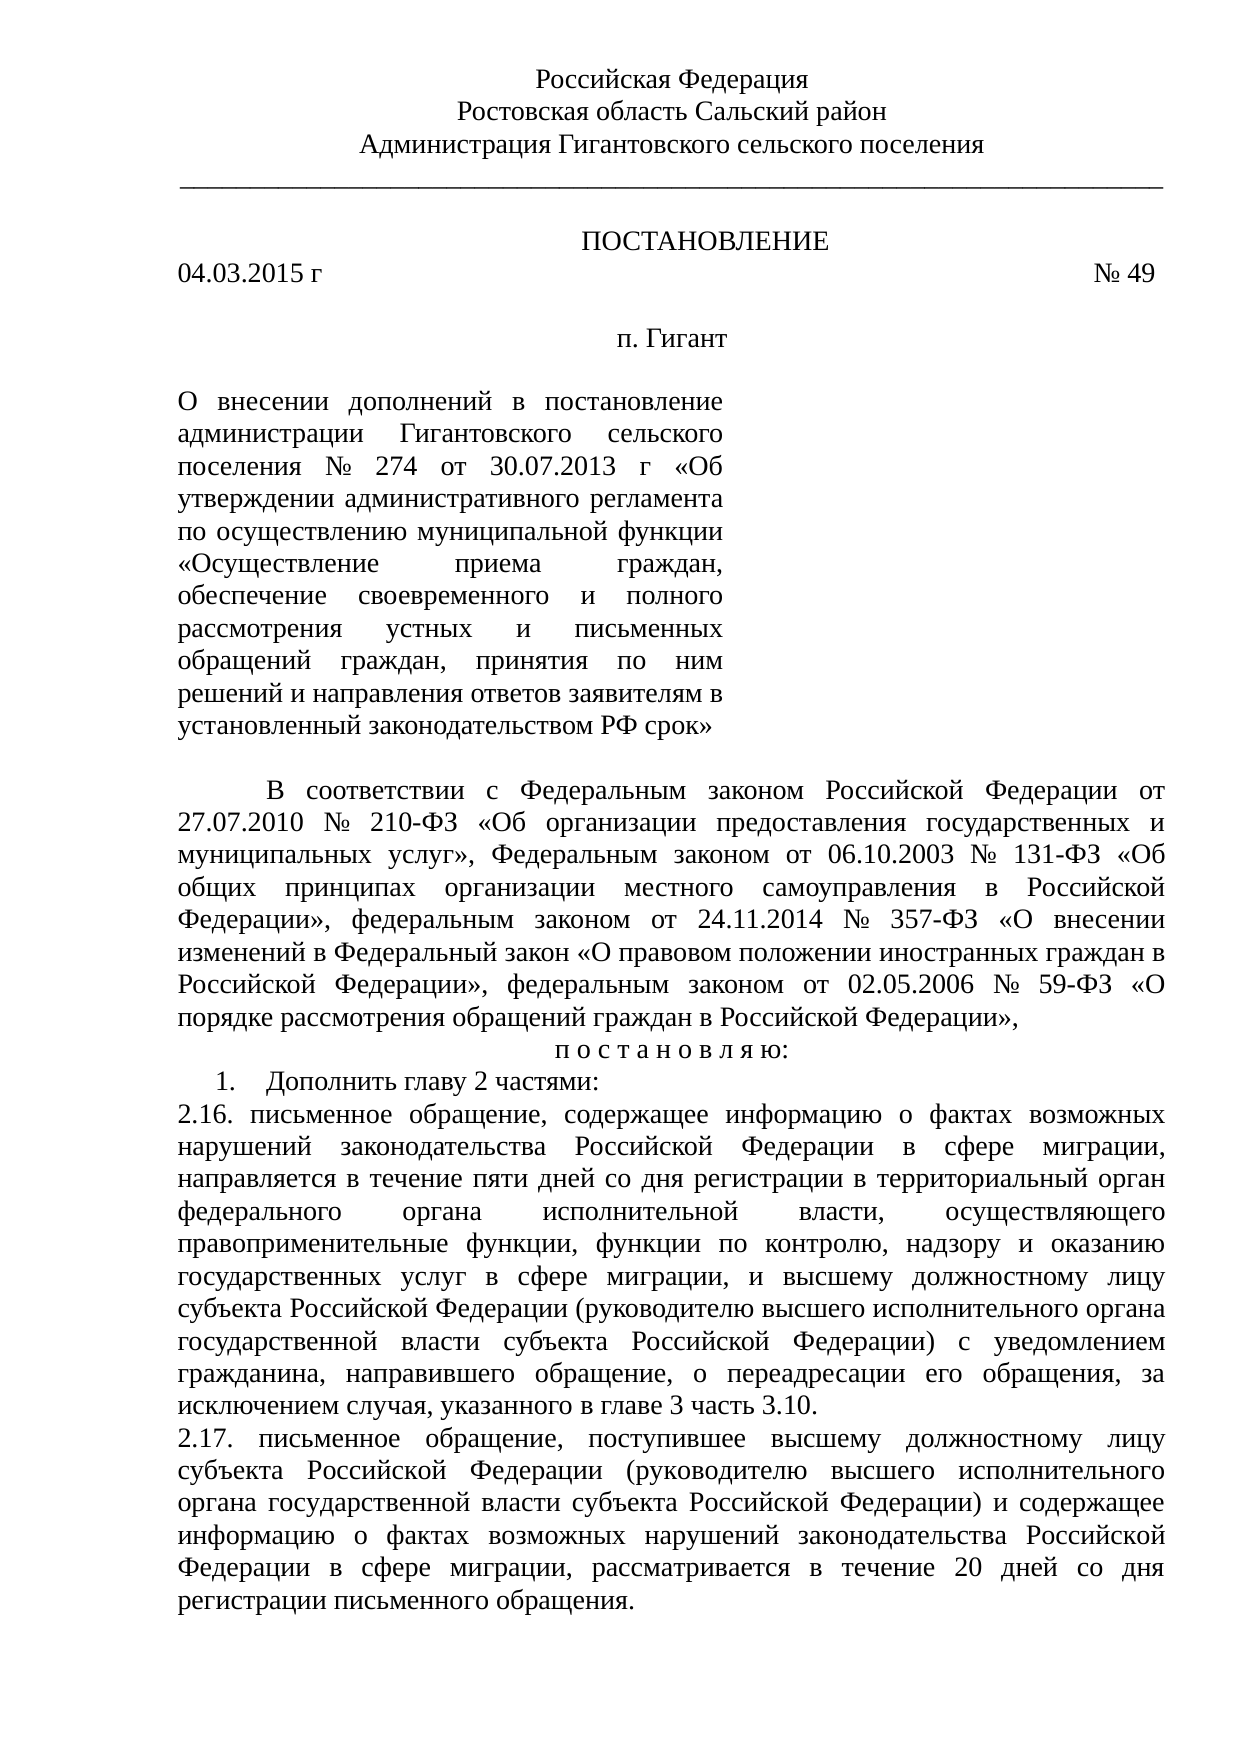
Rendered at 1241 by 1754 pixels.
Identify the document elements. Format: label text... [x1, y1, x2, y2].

text ПОСТАНОВЛЕНИЕ [177, 224, 1233, 256]
text ______________________________________________________________________ [177, 159, 1167, 192]
text 04.03.2015 г № 49 [177, 256, 1167, 289]
text п о с т а н о в л я ю: [177, 1032, 1167, 1064]
text Администрация Гигантовского сельского поселения [177, 127, 1167, 159]
text 2.17. письменное обращение, поступившее высшему должностному лицу субъекта Российской Федерации (руководителю высшего исполнительного органа государственной власти субъекта Российской Федерации) и содержащее информацию о фактах возможных нарушений законодательства Российской Федерации в сфере миграции, рассматривается в течение 20 дней со дня регистрации письменного обращения. [177, 1421, 1167, 1615]
text Российская Федерация [177, 62, 1167, 94]
text п. Гигант [177, 321, 1167, 353]
text 2.16. письменное обращение, содержащее информацию о фактах возможных нарушений законодательства Российской Федерации в сфере миграции, направляется в течение пяти дней со дня регистрации в территориальный орган федерального органа исполнительной власти, осуществляющего правоприменительные функции, функции по контролю, надзору и оказанию государственных услуг в сфере миграции, и высшему должностному лицу субъекта Российской Федерации (руководителю высшего исполнительного органа государственной власти субъекта Российской Федерации) с уведомлением гражданина, направившего обращение, о переадресации его обращения, за исключением случая, указанного в главе 3 часть 3.10. [177, 1097, 1167, 1421]
list Дополнить главу 2 частями: [215, 1064, 1167, 1097]
text В соответствии с Федеральным законом Российской Федерации от 27.07.2010 № 210-ФЗ «Об организации предоставления государственных и муниципальных услуг», Федеральным законом от 06.10.2003 № 131-ФЗ «Об общих принципах организации местного самоуправления в Российской Федерации», федеральным законом от 24.11.2014 № 357-ФЗ «О внесении изменений в Федеральный закон «О правовом положении иностранных граждан в Российской Федерации», федеральным законом от 02.05.2006 № 59-ФЗ «О порядке рассмотрения обращений граждан в Российской Федерации», [177, 773, 1167, 1032]
text О внесении дополнений в постановление администрации Гигантовского сельского поселения № 274 от 30.07.2013 г «Об утверждении административного регламента по осуществлению муниципальной функции «Осуществление приема граждан, обеспечение своевременного и полного рассмотрения устных и письменных обращений граждан, принятия по ним решений и направления ответов заявителям в установленный законодательством РФ срок» [177, 384, 724, 740]
text Ростовская область Сальский район [177, 94, 1167, 127]
